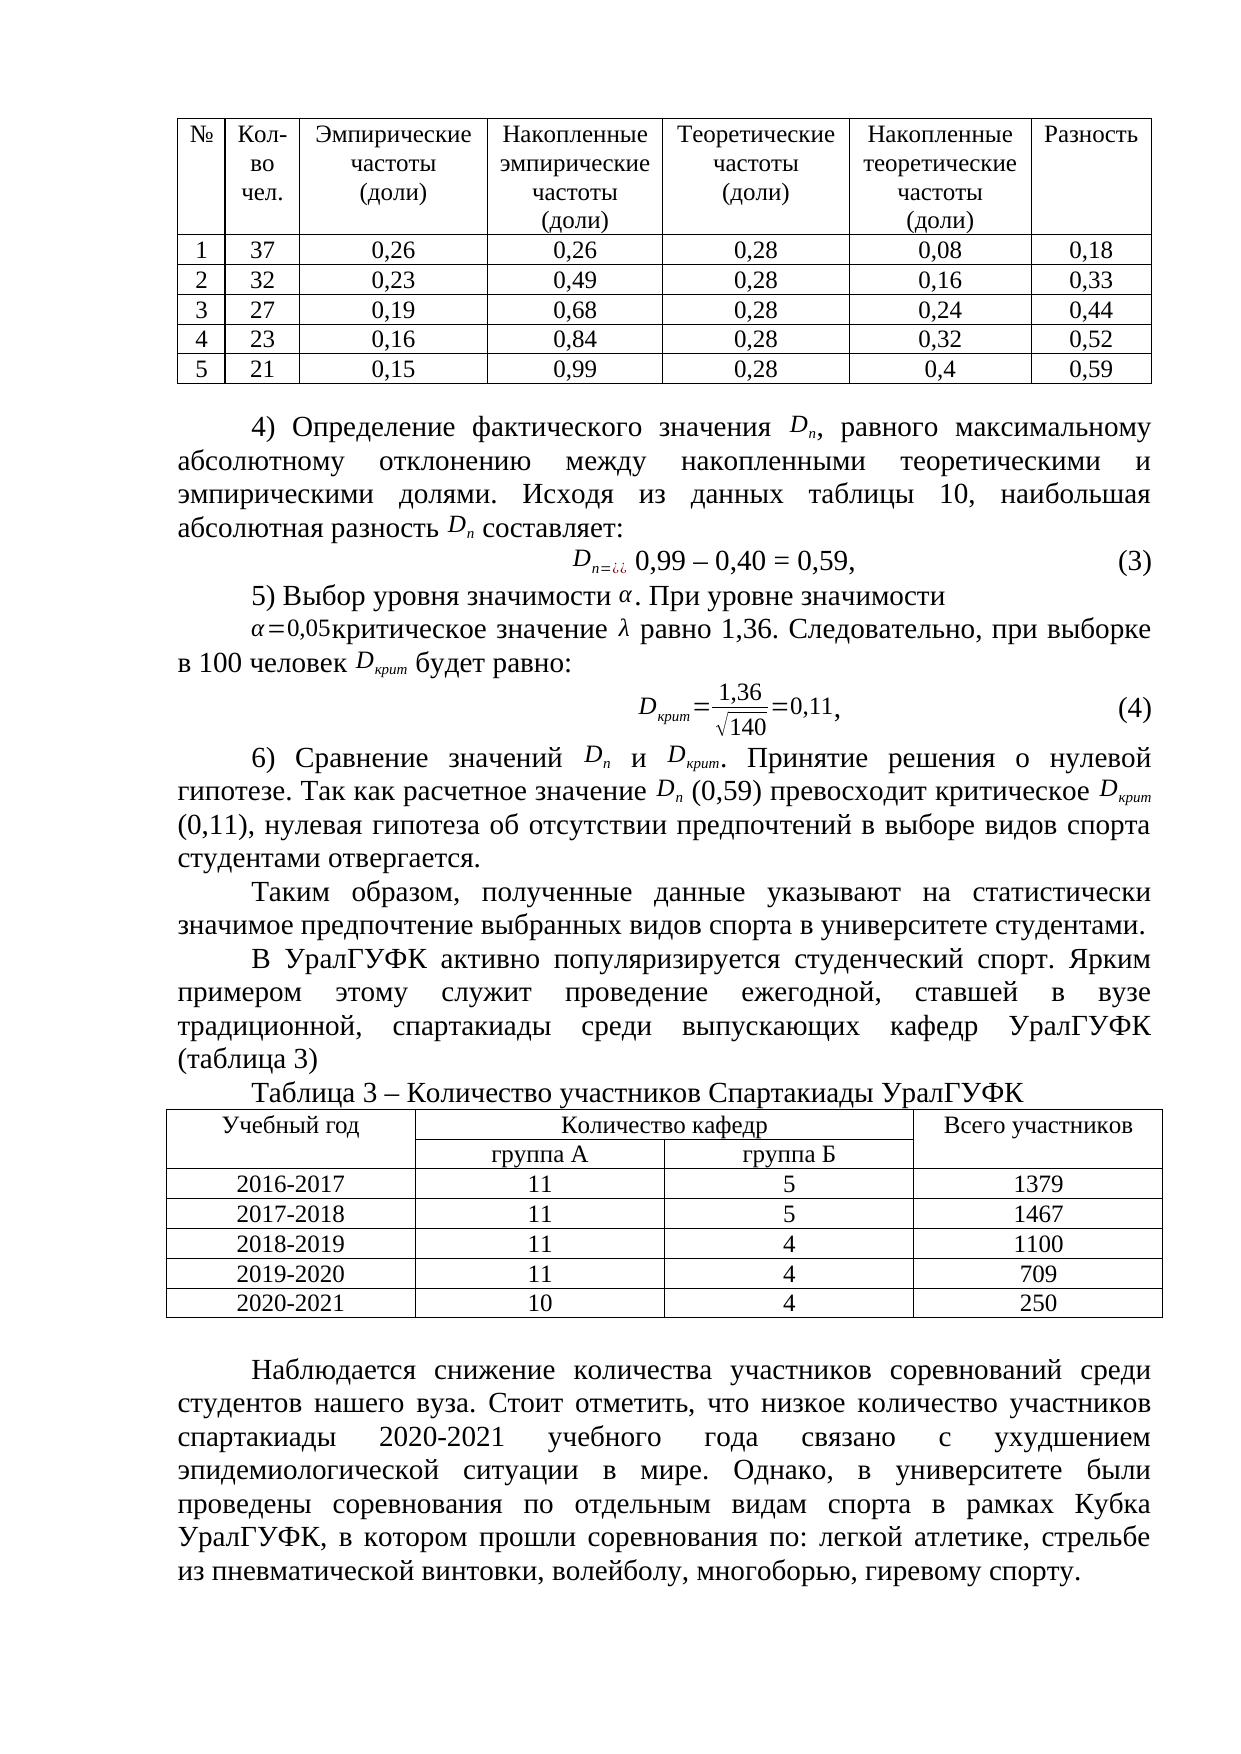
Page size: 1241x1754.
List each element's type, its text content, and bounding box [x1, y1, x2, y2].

table_cell 4 [665, 1259, 913, 1287]
text Таким образом, полученные данные указывают на статистически значимое предпочтение выбранных видов спорта в университете студентами. [177, 874, 1152, 941]
table_header Эмпирические частоты (доли) [300, 119, 487, 234]
table_cell 250 [914, 1289, 1162, 1317]
table_cell 11 [416, 1229, 664, 1258]
table_header Теоретические частоты (доли) [663, 119, 849, 234]
table_header Всего участников [914, 1110, 1162, 1168]
table_cell 0,52 [1032, 325, 1151, 353]
table_cell 0,59 [1032, 354, 1151, 383]
table_cell 0,32 [850, 325, 1031, 353]
table_header Накопленные теоретические частоты (доли) [850, 119, 1031, 234]
table_cell 11 [416, 1169, 664, 1198]
table_cell 32 [226, 265, 299, 294]
table_cell 1100 [914, 1229, 1162, 1258]
table_cell 0,18 [1032, 235, 1151, 264]
table_cell 21 [226, 354, 299, 383]
table_cell 0,99 [488, 354, 662, 383]
table_cell 0,08 [850, 235, 1031, 264]
table_cell 1379 [914, 1169, 1162, 1198]
table_cell 1467 [914, 1199, 1162, 1228]
table_header Кол-во чел. [226, 119, 299, 234]
list 0,99 – 0,40 = 0,59, (3) [177, 543, 1152, 578]
table_cell 2018-2019 [167, 1229, 415, 1258]
table_cell 0,19 [300, 295, 487, 323]
table_cell 0,28 [663, 354, 849, 383]
table_cell 0,28 [663, 325, 849, 353]
table_cell группа А [416, 1140, 664, 1168]
table_cell 0,28 [663, 235, 849, 264]
table_header Накопленные эмпирические частоты (доли) [488, 119, 662, 234]
table_cell 0,23 [300, 265, 487, 294]
table_cell 0,49 [488, 265, 662, 294]
table_cell 0,16 [300, 325, 487, 353]
table_cell 2019-2020 [167, 1259, 415, 1287]
table_cell 0,26 [300, 235, 487, 264]
text Наблюдается снижение количества участников соревнований среди студентов нашего вуза. Стоит отметить, что низкое количество участников спартакиады 2020-2021 учебного года связано с ухудшением эпидемиологической ситуации в мире. Однако, в университете были проведены соревнования по отдельным видам спорта в рамках Кубка УралГУФК, в котором прошли соревнования по: легкой атлетике, стрельбе из пневматической винтовки, волейболу, многоборью, гиревому спорту. [177, 1352, 1152, 1587]
table_cell 3 [178, 295, 224, 323]
table_cell 2017-2018 [167, 1199, 415, 1228]
text 6) Сравнение значений и . Принятие решения о нулевой гипотезе. Так как расчетное значение (0,59) превосходит критическое (0,11), нулевая гипотеза об отсутствии предпочтений в выборе видов спорта студентами отвергается. [177, 740, 1152, 874]
table_cell 2020-2021 [167, 1289, 415, 1317]
table_header Учебный год [167, 1110, 415, 1168]
text 4) Определение фактического значения , равного максимальному абсолютному отклонению между накопленными теоретическими и эмпирическими долями. Исходя из данных таблицы 10, наибольшая абсолютная разность составляет: [177, 409, 1152, 543]
table_cell 5 [665, 1169, 913, 1198]
table_cell 0,15 [300, 354, 487, 383]
table_cell 0,28 [663, 295, 849, 323]
table_header Количество кафедр [416, 1110, 913, 1138]
text 5) Выбор уровня значимости . При уровне значимости [177, 578, 1152, 612]
table_cell 709 [914, 1259, 1162, 1287]
table_cell 5 [178, 354, 224, 383]
table_cell 0,68 [488, 295, 662, 323]
table_cell 0,26 [488, 235, 662, 264]
table_cell 37 [226, 235, 299, 264]
text Таблица 3 – Количество участников Спартакиады УралГУФК [177, 1075, 1152, 1109]
table_cell 11 [416, 1199, 664, 1228]
text критическое значение равно 1,36. Следовательно, при выборке в 100 человек будет равно: [177, 612, 1152, 679]
table_cell группа Б [665, 1140, 913, 1168]
table_cell 10 [416, 1289, 664, 1317]
table_cell 4 [178, 325, 224, 353]
table_cell 0,44 [1032, 295, 1151, 323]
table_cell 27 [226, 295, 299, 323]
table_cell 23 [226, 325, 299, 353]
table_cell 5 [665, 1199, 913, 1228]
table_cell 0,4 [850, 354, 1031, 383]
table_cell 4 [665, 1289, 913, 1317]
table_header Разность [1032, 119, 1151, 234]
table_cell 1 [178, 235, 224, 264]
list , (4) [177, 679, 1152, 740]
text В УралГУФК активно популяризируется студенческий спорт. Ярким примером этому служит проведение ежегодной, ставшей в вузе традиционной, спартакиады среди выпускающих кафедр УралГУФК (таблица 3) [177, 941, 1152, 1075]
table_cell 0,33 [1032, 265, 1151, 294]
table_cell 2 [178, 265, 224, 294]
table_cell 0,84 [488, 325, 662, 353]
table_cell 0,28 [663, 265, 849, 294]
table_cell 0,24 [850, 295, 1031, 323]
table_cell 4 [665, 1229, 913, 1258]
table_cell 2016-2017 [167, 1169, 415, 1198]
table_cell 0,16 [850, 265, 1031, 294]
table_cell 11 [416, 1259, 664, 1287]
table_header № [178, 119, 224, 234]
